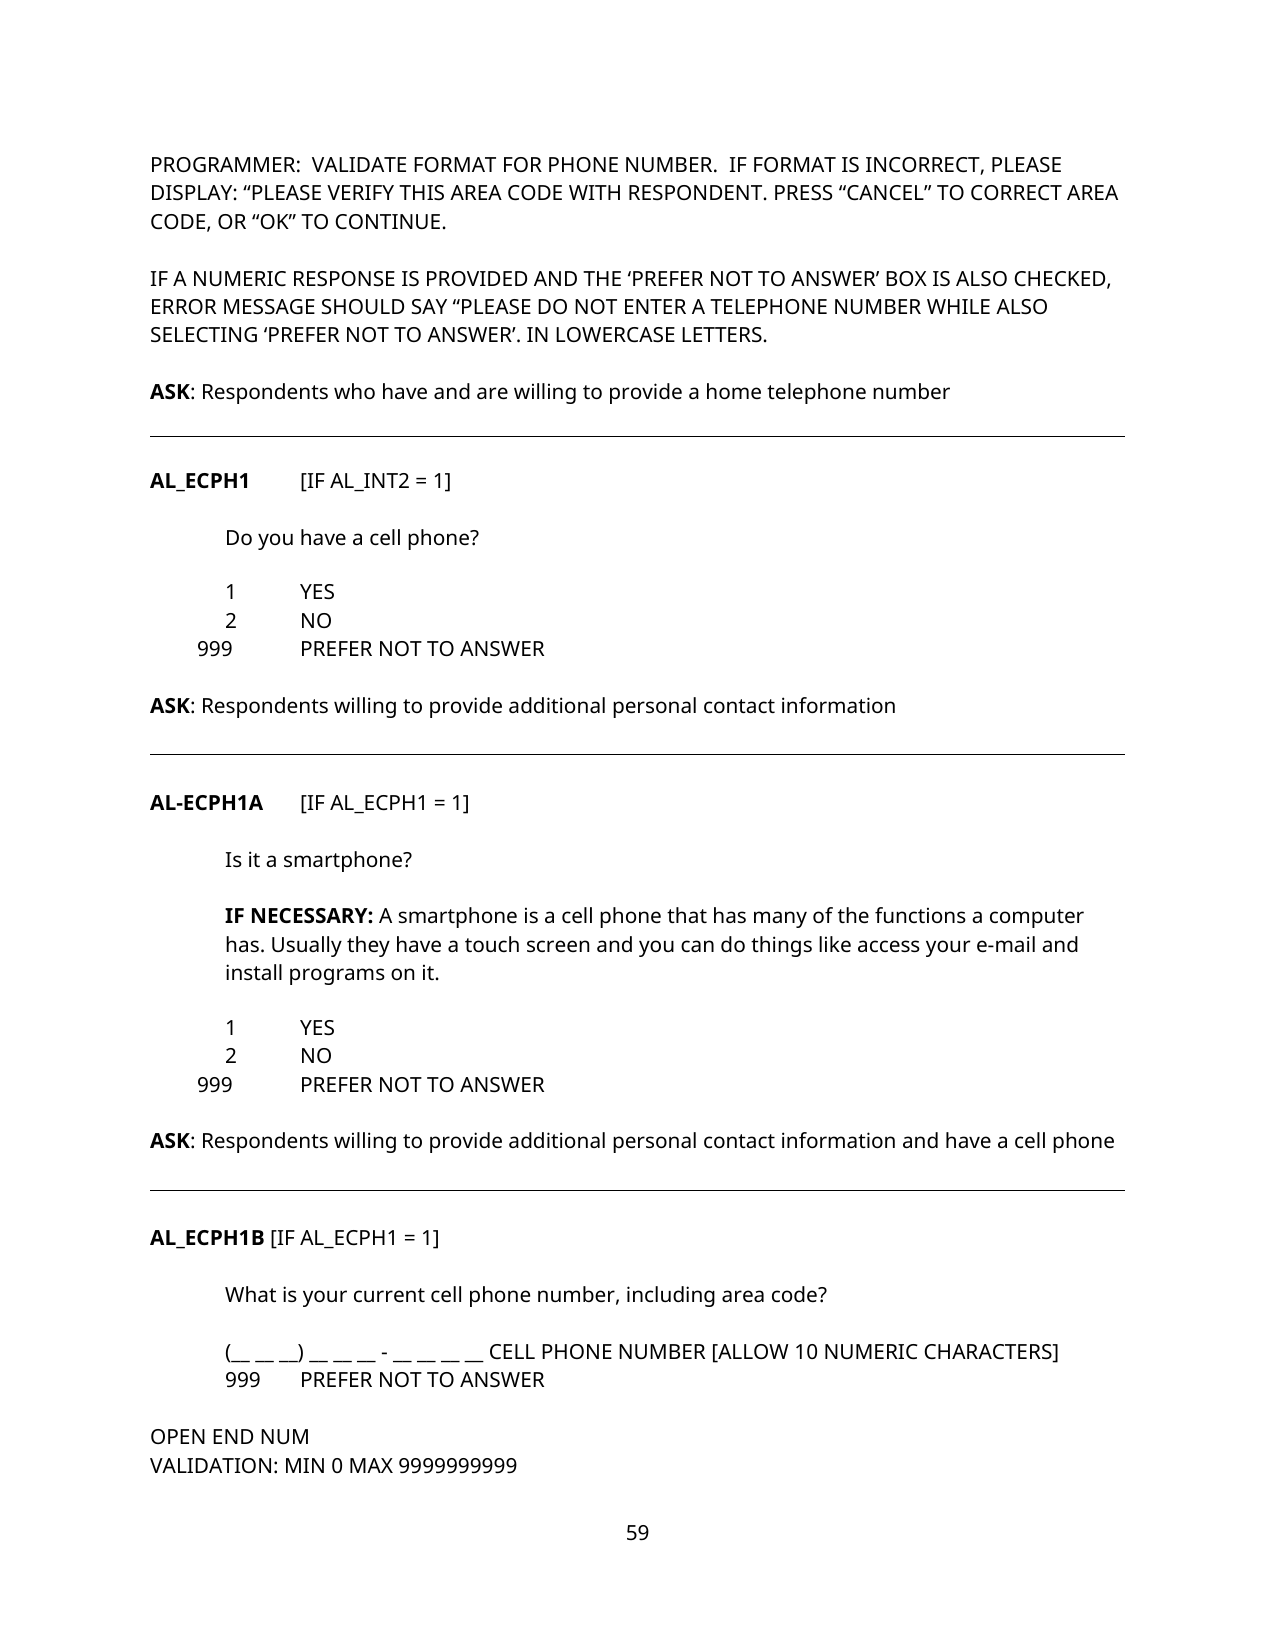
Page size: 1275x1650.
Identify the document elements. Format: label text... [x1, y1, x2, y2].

text Do you have a cell phone? [225, 523, 1125, 551]
text Is it a smartphone? [225, 845, 1125, 873]
text ASK: Respondents who have and are willing to provide a home telephone number [150, 377, 1125, 406]
text IF A NUMERIC RESPONSE IS PROVIDED AND THE ‘PREFER NOT TO ANSWER’ BOX IS ALSO CHECKED, ERROR MESSAGE SHOULD SAY “PLEASE DO NOT ENTER A TELEPHONE NUMBER WHILE ALSO SELECTING ‘PREFER NOT TO ANSWER’. IN LOWERCASE LETTERS. [150, 264, 1125, 349]
text VALIDATION: MIN 0 MAX 9999999999 [150, 1451, 1125, 1479]
list YES [225, 577, 1125, 606]
list YES [225, 1013, 1125, 1041]
text (__ __ __) __ __ __ - __ __ __ __ CELL PHONE NUMBER [ALLOW 10 NUMERIC CHARACTERS] [225, 1337, 1125, 1366]
text AL_ECPH1 [IF AL_INT2 = 1] [150, 466, 1125, 494]
text ASK: Respondents willing to provide additional personal contact information [150, 691, 1125, 719]
text ASK: Respondents willing to provide additional personal contact information and have a cell phone [150, 1127, 1125, 1155]
text AL_ECPH1B [IF AL_ECPH1 = 1] [150, 1223, 1125, 1252]
text PROGRAMMER: VALIDATE FORMAT FOR PHONE NUMBER. IF FORMAT IS INCORRECT, PLEASE DISPLAY: “PLEASE VERIFY THIS AREA CODE WITH RESPONDENT. PRESS “CANCEL” TO CORRECT AREA CODE, OR “OK” TO CONTINUE. [150, 150, 1125, 235]
text IF NECESSARY: A smartphone is a cell phone that has many of the functions a computer has. Usually they have a touch screen and you can do things like access your e-mail and install programs on it. [225, 902, 1125, 987]
list NO [225, 606, 1125, 634]
text AL-ECPH1A [IF AL_ECPH1 = 1] [150, 788, 1125, 816]
text 999 PREFER NOT TO ANSWER [197, 1070, 1125, 1098]
list NO [225, 1041, 1125, 1070]
text 999 PREFER NOT TO ANSWER [197, 634, 1125, 663]
text What is your current cell phone number, including area code? [225, 1280, 1125, 1309]
text 999 PREFER NOT TO ANSWER [225, 1366, 1125, 1394]
text OPEN END NUM [150, 1422, 1125, 1451]
